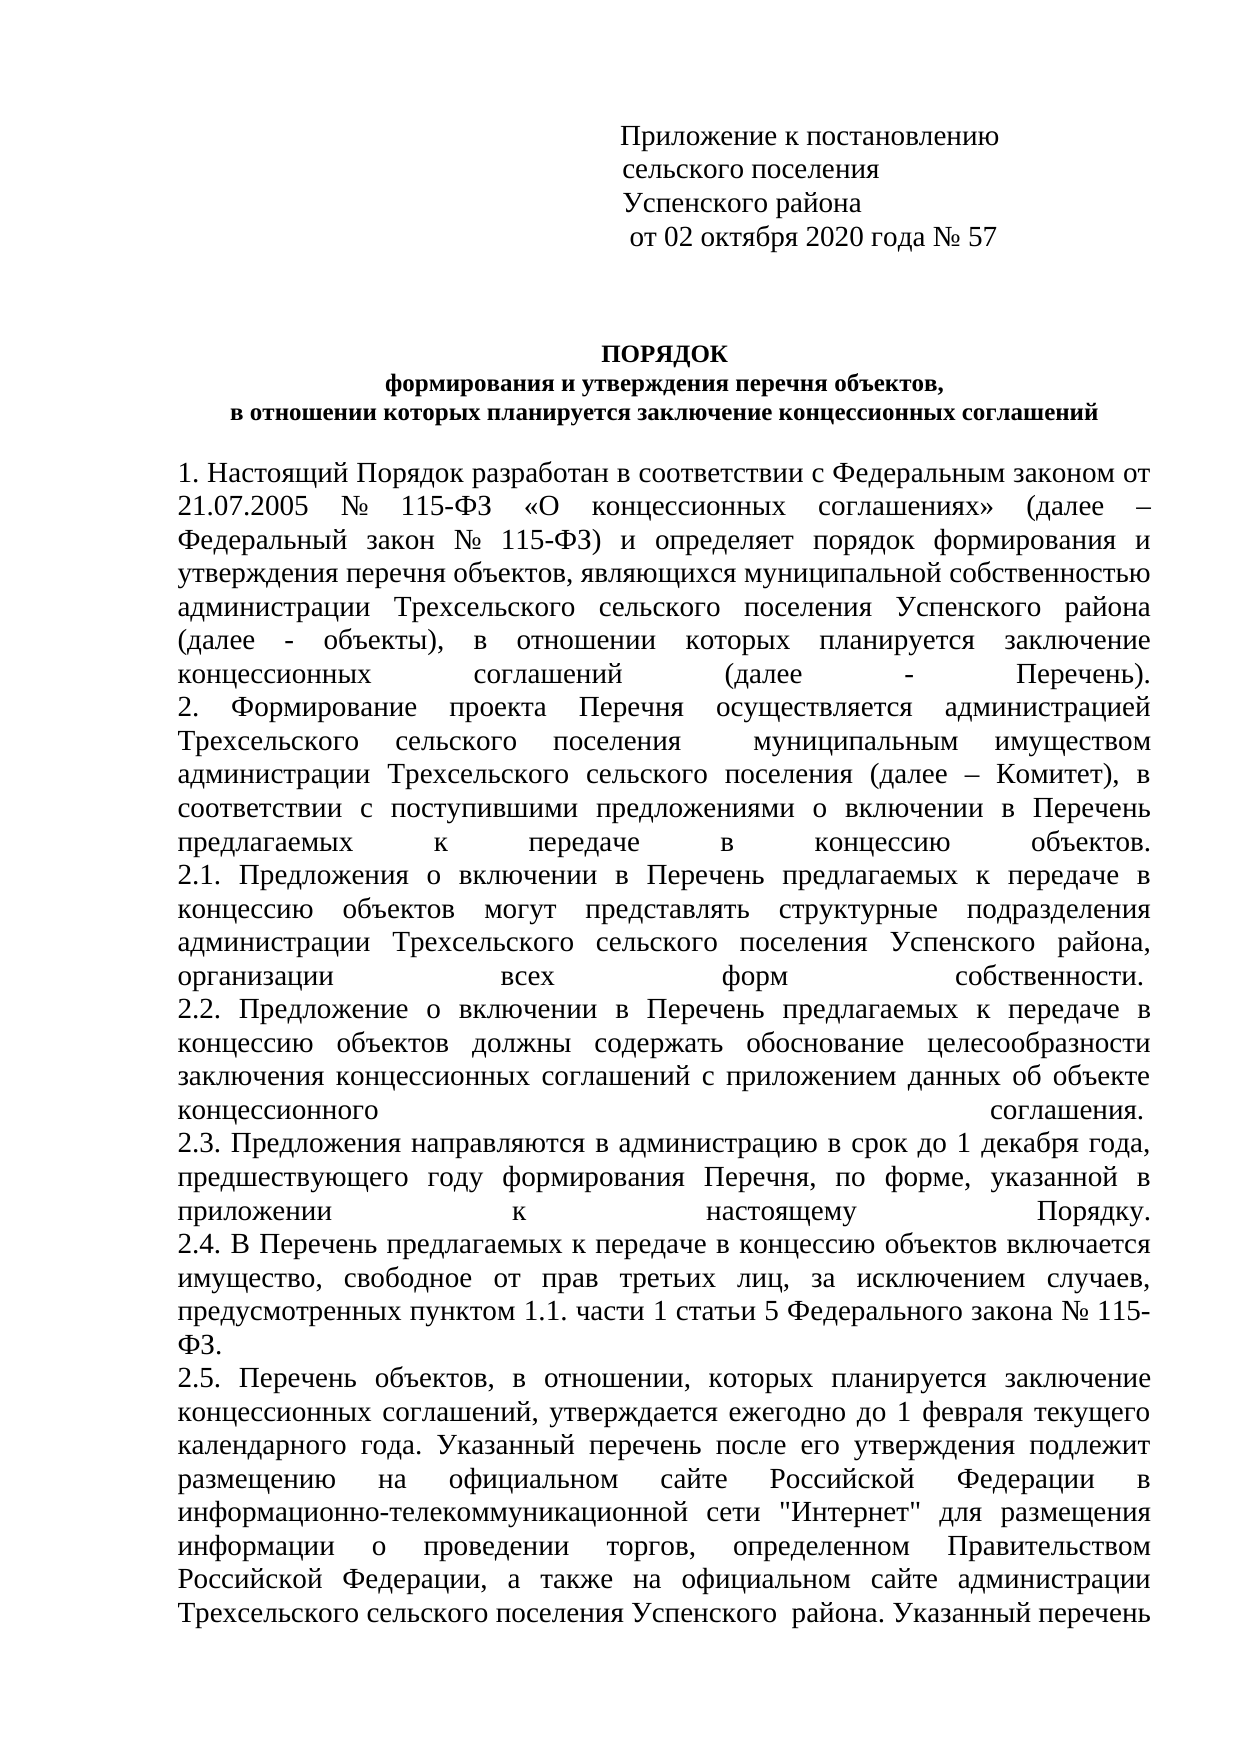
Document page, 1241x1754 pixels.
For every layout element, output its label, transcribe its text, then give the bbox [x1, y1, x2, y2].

text ПОРЯДОК формирования и утверждения перечня объектов, в отношении которых планируется заключение концессионных соглашений [177, 339, 1152, 426]
text сельского поселения [177, 152, 1152, 185]
text от 02 октября 2020 года № 57 [177, 219, 1152, 252]
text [177, 455, 1152, 1629]
text Приложение к постановлению [546, 118, 1152, 152]
text Успенского района [177, 185, 1152, 219]
